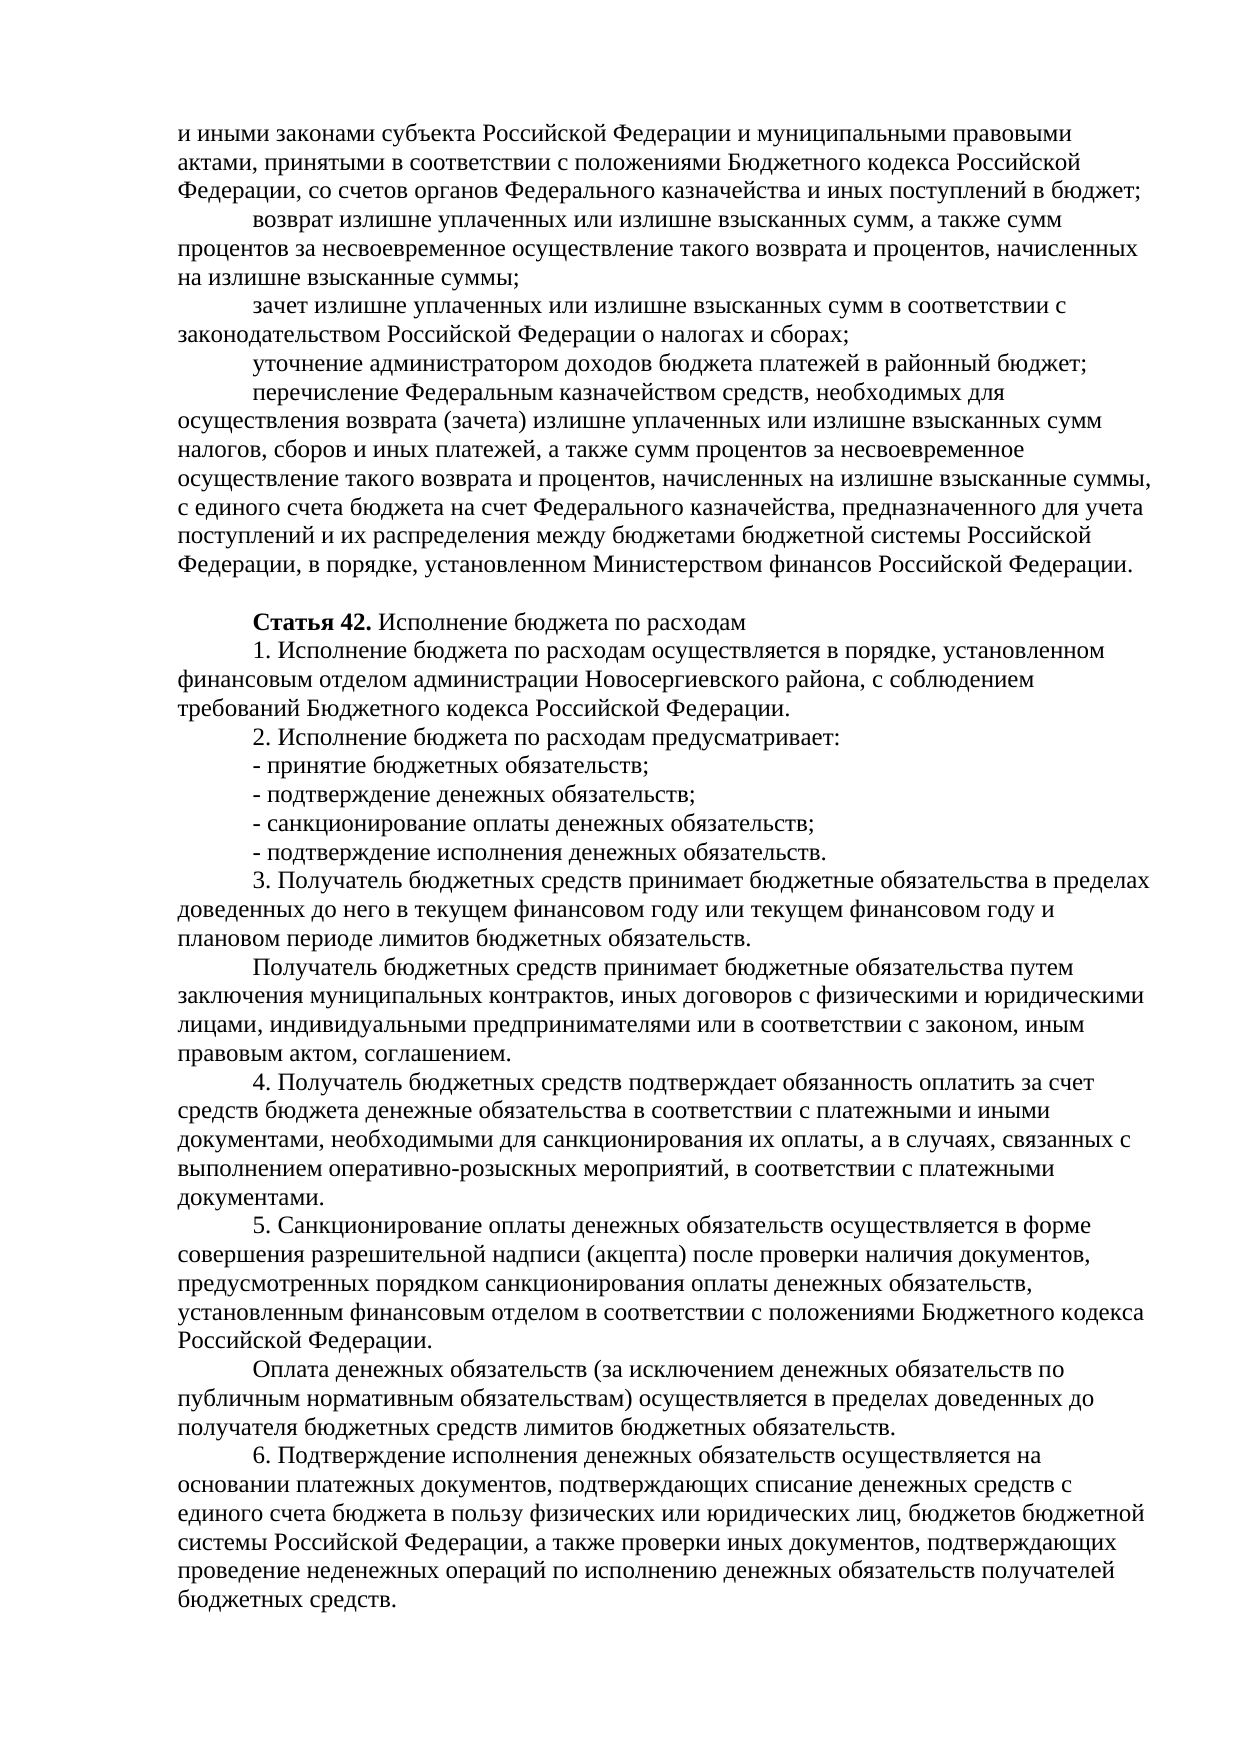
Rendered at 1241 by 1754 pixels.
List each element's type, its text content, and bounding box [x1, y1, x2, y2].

text 4. Получатель бюджетных средств подтверждает обязанность оплатить за счет средств бюджета денежные обязательства в соответствии с платежными и иными документами, необходимыми для санкционирования их оплаты, а в случаях, связанных с выполнением оперативно-розыскных мероприятий, в соответствии с платежными документами. [177, 1067, 1152, 1211]
text уточнение администратором доходов бюджета платежей в районный бюджет; [177, 348, 1152, 377]
text 5. Санкционирование оплаты денежных обязательств осуществляется в форме совершения разрешительной надписи (акцепта) после проверки наличия документов, предусмотренных порядком санкционирования оплаты денежных обязательств, установленным финансовым отделом в соответствии с положениями Бюджетного кодекса Российской Федерации. [177, 1211, 1152, 1354]
text - санкционирование оплаты денежных обязательств; [177, 808, 1152, 837]
text 6. Подтверждение исполнения денежных обязательств осуществляется на основании платежных документов, подтверждающих списание денежных средств с единого счета бюджета в пользу физических или юридических лиц, бюджетов бюджетной системы Российской Федерации, а также проверки иных документов, подтверждающих проведение неденежных операций по исполнению денежных обязательств получателей бюджетных средств. [177, 1441, 1152, 1613]
text 2. Исполнение бюджета по расходам предусматривает: [177, 722, 1152, 751]
text возврат излишне уплаченных или излишне взысканных сумм, а также сумм процентов за несвоевременное осуществление такого возврата и процентов, начисленных на излишне взысканные суммы; [177, 204, 1152, 291]
text 3. Получатель бюджетных средств принимает бюджетные обязательства в пределах доведенных до него в текущем финансовом году или текущем финансовом году и плановом периоде лимитов бюджетных обязательств. [177, 866, 1152, 952]
text Получатель бюджетных средств принимает бюджетные обязательства путем заключения муниципальных контрактов, иных договоров с физическими и юридическими лицами, индивидуальными предпринимателями или в соответствии с законом, иным правовым актом, соглашением. [177, 952, 1152, 1067]
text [177, 118, 1152, 204]
text 1. Исполнение бюджета по расходам осуществляется в порядке, установленном финансовым отделом администрации Новосергиевского района, с соблюдением требований Бюджетного кодекса Российской Федерации. [177, 636, 1152, 722]
text - принятие бюджетных обязательств; [177, 751, 1152, 779]
text Статья 42. Исполнение бюджета по расходам [177, 607, 1152, 636]
text зачет излишне уплаченных или излишне взысканных сумм в соответствии с законодательством Российской Федерации о налогах и сборах; [177, 291, 1152, 348]
text перечисление Федеральным казначейством средств, необходимых для осуществления возврата (зачета) излишне уплаченных или излишне взысканных сумм налогов, сборов и иных платежей, а также сумм процентов за несвоевременное осуществление такого возврата и процентов, начисленных на излишне взысканные суммы, с единого счета бюджета на счет Федерального казначейства, предназначенного для учета поступлений и их распределения между бюджетами бюджетной системы Российской Федерации, в порядке, установленном Министерством финансов Российской Федерации. [177, 377, 1152, 578]
text Оплата денежных обязательств (за исключением денежных обязательств по публичным нормативным обязательствам) осуществляется в пределах доведенных до получателя бюджетных средств лимитов бюджетных обязательств. [177, 1354, 1152, 1441]
text - подтверждение денежных обязательств; [177, 779, 1152, 808]
text - подтверждение исполнения денежных обязательств. [177, 837, 1152, 866]
